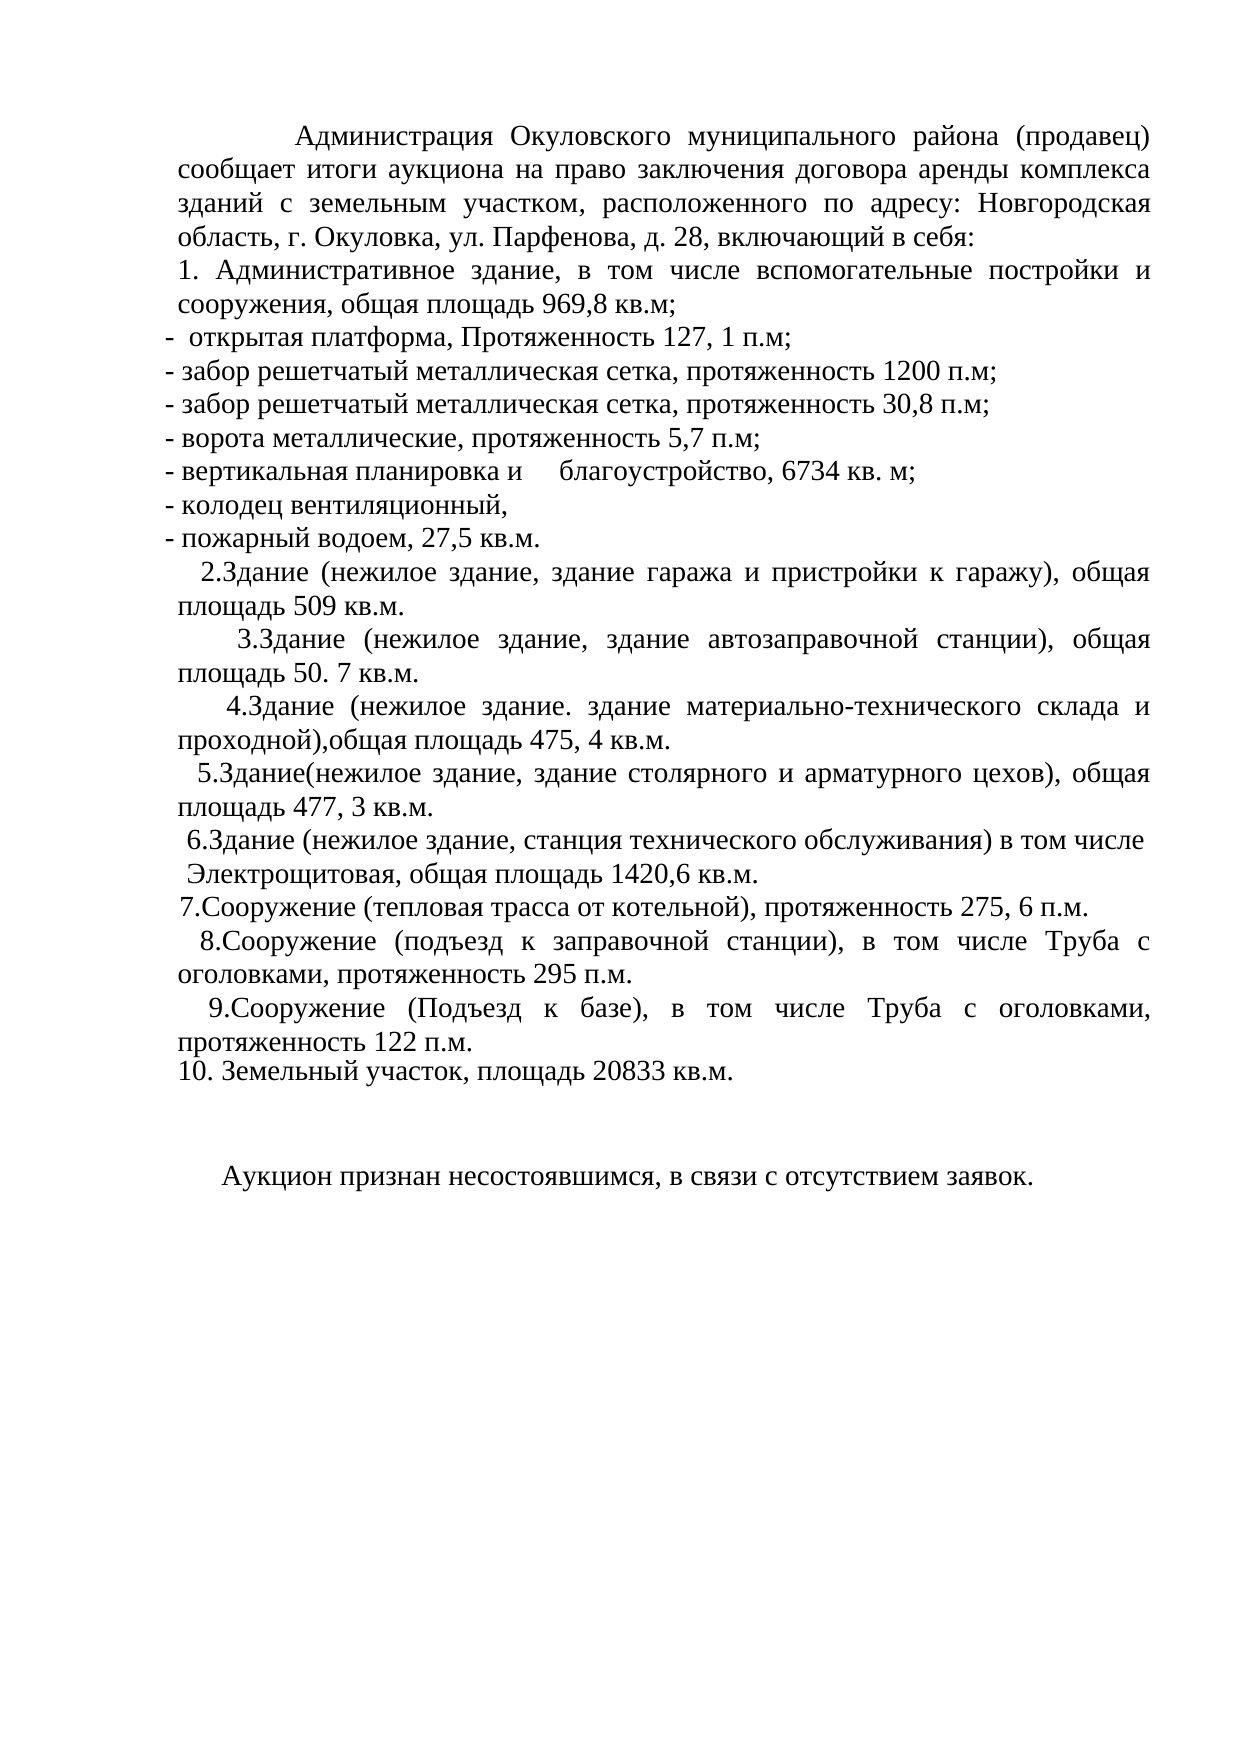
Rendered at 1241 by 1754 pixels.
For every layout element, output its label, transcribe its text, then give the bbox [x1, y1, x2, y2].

text Администрация Окуловского муниципального района (продавец) сообщает итоги аукциона на право заключения договора аренды комплекса зданий с земельным участком, расположенного по адресу: Новгородская область, г. Окуловка, ул. Парфенова, д. 28, включающий в себя: [177, 118, 1152, 252]
text 5.Здание(нежилое здание, здание столярного и арматурного цехов), общая площадь 477, 3 кв.м. [164, 755, 1152, 822]
text Электрощитовая, общая площадь 1420,6 кв.м. [164, 856, 1152, 889]
text 1. Административное здание, в том числе вспомогательные постройки и сооружения, общая площадь 969,8 кв.м; [177, 252, 1152, 319]
text - ворота металлические, протяженность 5,7 п.м; [164, 420, 1152, 453]
text 6.Здание (нежилое здание, станция технического обслуживания) в том числе [164, 822, 1152, 856]
text 2.Здание (нежилое здание, здание гаража и пристройки к гаражу), общая площадь 509 кв.м. [164, 554, 1152, 621]
text 3.Здание (нежилое здание, здание автозаправочной станции), общая площадь 50. 7 кв.м. [164, 621, 1152, 688]
text - открытая платформа, Протяженность 127, 1 п.м; [164, 319, 1152, 353]
text 4.Здание (нежилое здание. здание материально-технического склада и проходной),общая площадь 475, 4 кв.м. [164, 688, 1152, 755]
text 8.Сооружение (подъезд к заправочной станции), в том числе Труба с оголовками, протяженность 295 п.м. [164, 923, 1152, 990]
text - забор решетчатый металлическая сетка, протяженность 1200 п.м; [164, 353, 1152, 386]
text - пожарный водоем, 27,5 кв.м. [164, 521, 1152, 554]
text Аукцион признан несостоявшимся, в связи с отсутствием заявок. [177, 1158, 1152, 1191]
text - забор решетчатый металлическая сетка, протяженность 30,8 п.м; [164, 386, 1152, 420]
text - вертикальная планировка и благоустройство, 6734 кв. м; [164, 453, 1152, 487]
text 9.Сооружение (Подъезд к базе), в том числе Труба с оголовками, протяженность 122 п.м. [164, 990, 1152, 1057]
text - колодец вентиляционный, [164, 487, 1152, 521]
text 10. Земельный участок, площадь 20833 кв.м. [177, 1057, 1152, 1086]
text 7.Сооружение (тепловая трасса от котельной), протяженность 275, 6 п.м. [164, 889, 1152, 923]
